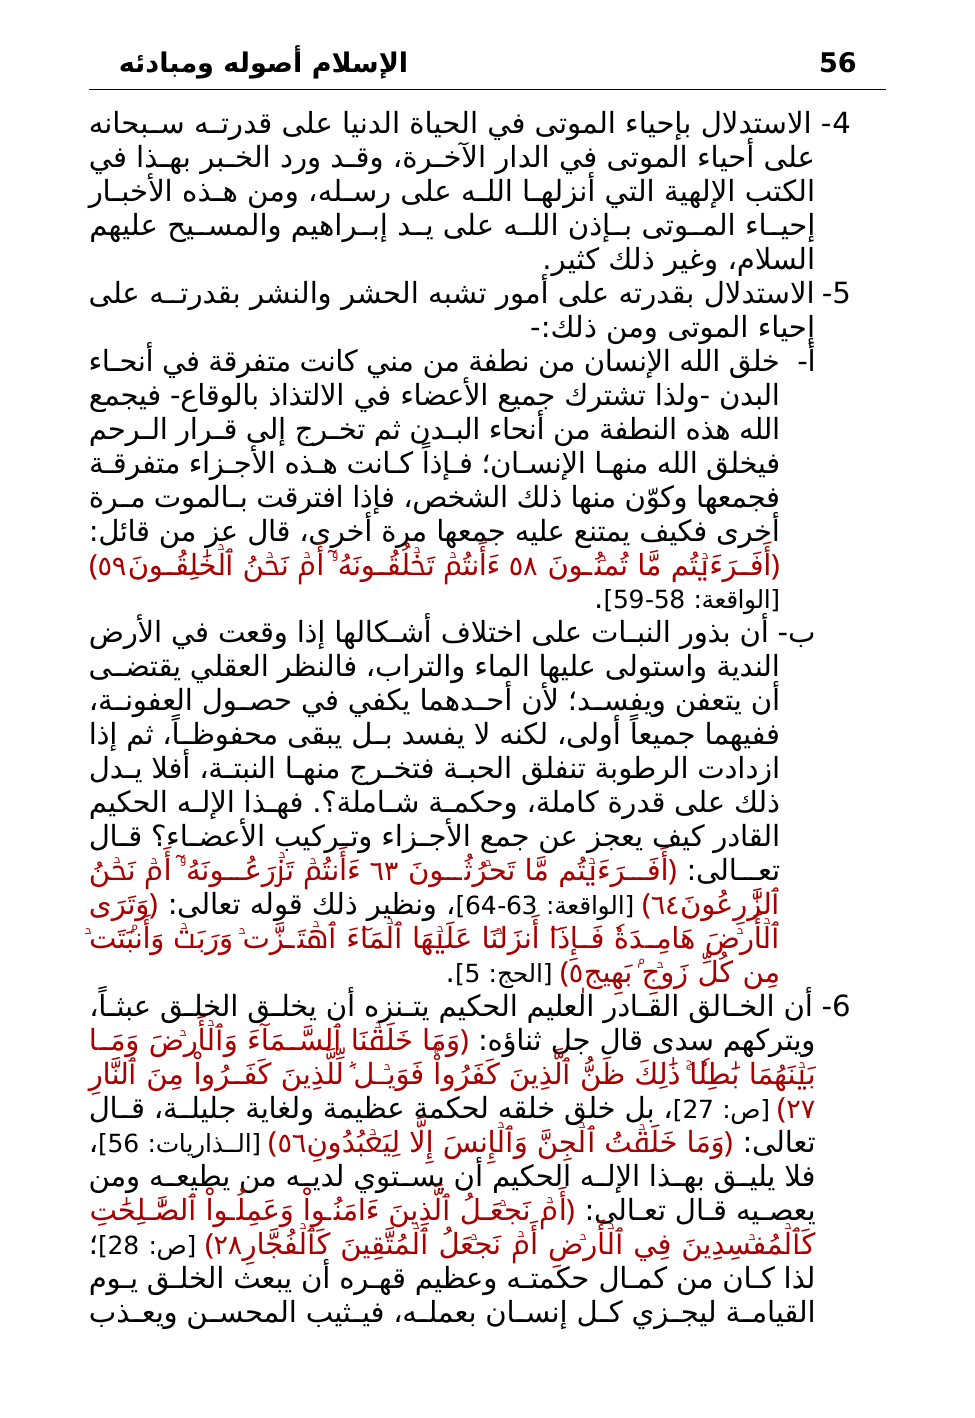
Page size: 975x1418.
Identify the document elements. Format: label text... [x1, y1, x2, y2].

text أ- خلق الله الإنسان من نطفة من مني كانت متفرقة في أنحاء البدن -ولذا تشترك جميع الأعضاء في الالتذاذ بالوقاع- فيجمع الله هذه النطفة من أنحاء البدن ثم تخرج إلى قرار الرحم فيخلق الله منها الإنسان؛ فإذاً كانت هذه الأجزاء متفرقة فجمعها وكوّن منها ذلك الشخص، فإذا افترقت بالموت مرة أخرى فكيف يمتنع عليه جمعها مرة أخرى، قال عز من قائل: ﴿أَفَرَءَيۡتُم مَّا تُمۡنُونَ ٥٨ ءَأَنتُمۡ تَخۡلُقُونَهُۥٓ أَمۡ نَحۡنُ ٱلۡخَٰلِقُونَ٥٩﴾ [الواقعة: 58-59]. [89, 344, 816, 616]
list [89, 989, 851, 1329]
text ب- أن بذور النبات على اختلاف أشكالها إذا وقعت في الأرض الندية واستولى عليها الماء والتراب، فالنظر العقلي يقتضى أن يتعفن ويفسد؛ لأن أحدهما يكفي في حصول العفونة، ففيهما جميعاً أولى، لكنه لا يفسد بل يبقى محفوظاً، ثم إذا ازدادت الرطوبة تنفلق الحبة فتخرج منها النبتة، أفلا يدل ذلك على قدرة كاملة، وحكمة شاملة؟. فهذا الإله الحكيم القادر كيف يعجز عن جمع الأجزاء وتركيب الأعضاء؟ قال تعالى: ﴿أَفَرَءَيۡتُم مَّا تَحۡرُثُونَ ٦٣ ءَأَنتُمۡ تَزۡرَعُونَهُۥٓ أَمۡ نَحۡنُ ٱلزَّٰرِعُونَ٦٤﴾ [الواقعة: 63-64]، ونظير ذلك قوله تعالى: ﴿وَتَرَى ٱلۡأَرۡضَ هَامِدَةٗ فَإِذَآ أَنزَلۡنَا عَلَيۡهَا ٱلۡمَآءَ ٱهۡتَزَّتۡ وَرَبَتۡ وَأَنۢبَتَتۡ مِن كُلِّ زَوۡجِۢ بَهِيجٖ٥﴾ [الحج: 5]. [89, 616, 816, 989]
list 5- الاستدلال بقدرته على أمور تشبه الحشر والنشر بقدرته على إحياء الموتى ومن ذلك:- [89, 276, 851, 344]
list 4- الاستدلال بإحياء الموتى في الحياة الدنيا على قدرته سبحانه على أحياء الموتى في الدار الآخرة، وقد ورد الخبر بهذا في الكتب الإلهية التي أنزلها الله على رسله، ومن هذه الأخبار إحياء الموتى بإذن الله على يد إبراهيم والمسيح عليهم السلام، وغير ذلك كثير. [89, 106, 851, 276]
